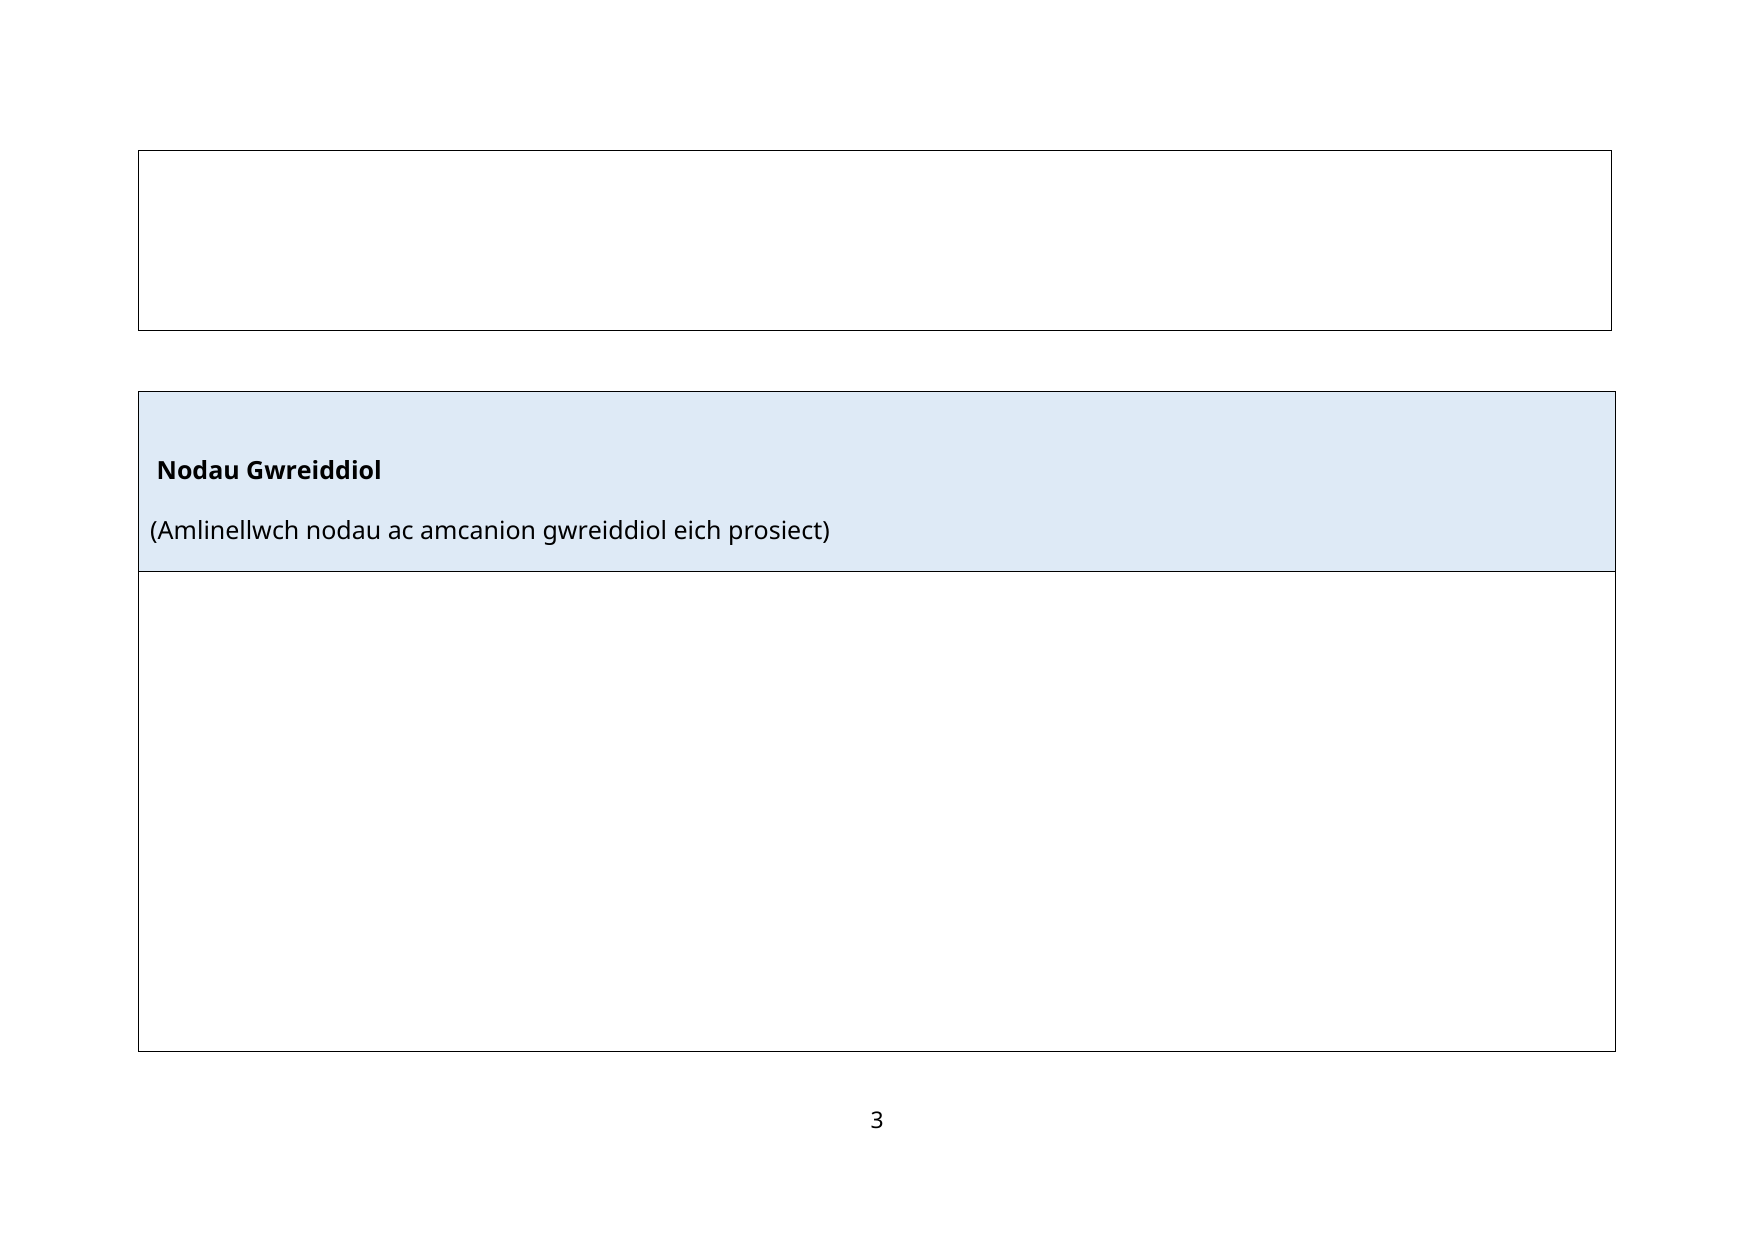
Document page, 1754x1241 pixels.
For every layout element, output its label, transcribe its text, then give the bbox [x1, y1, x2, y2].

table_cell [139, 572, 1615, 1051]
table_cell [139, 151, 1611, 330]
table_header Nodau Gwreiddiol (Amlinellwch nodau ac amcanion gwreiddiol eich prosiect) [139, 392, 1615, 571]
